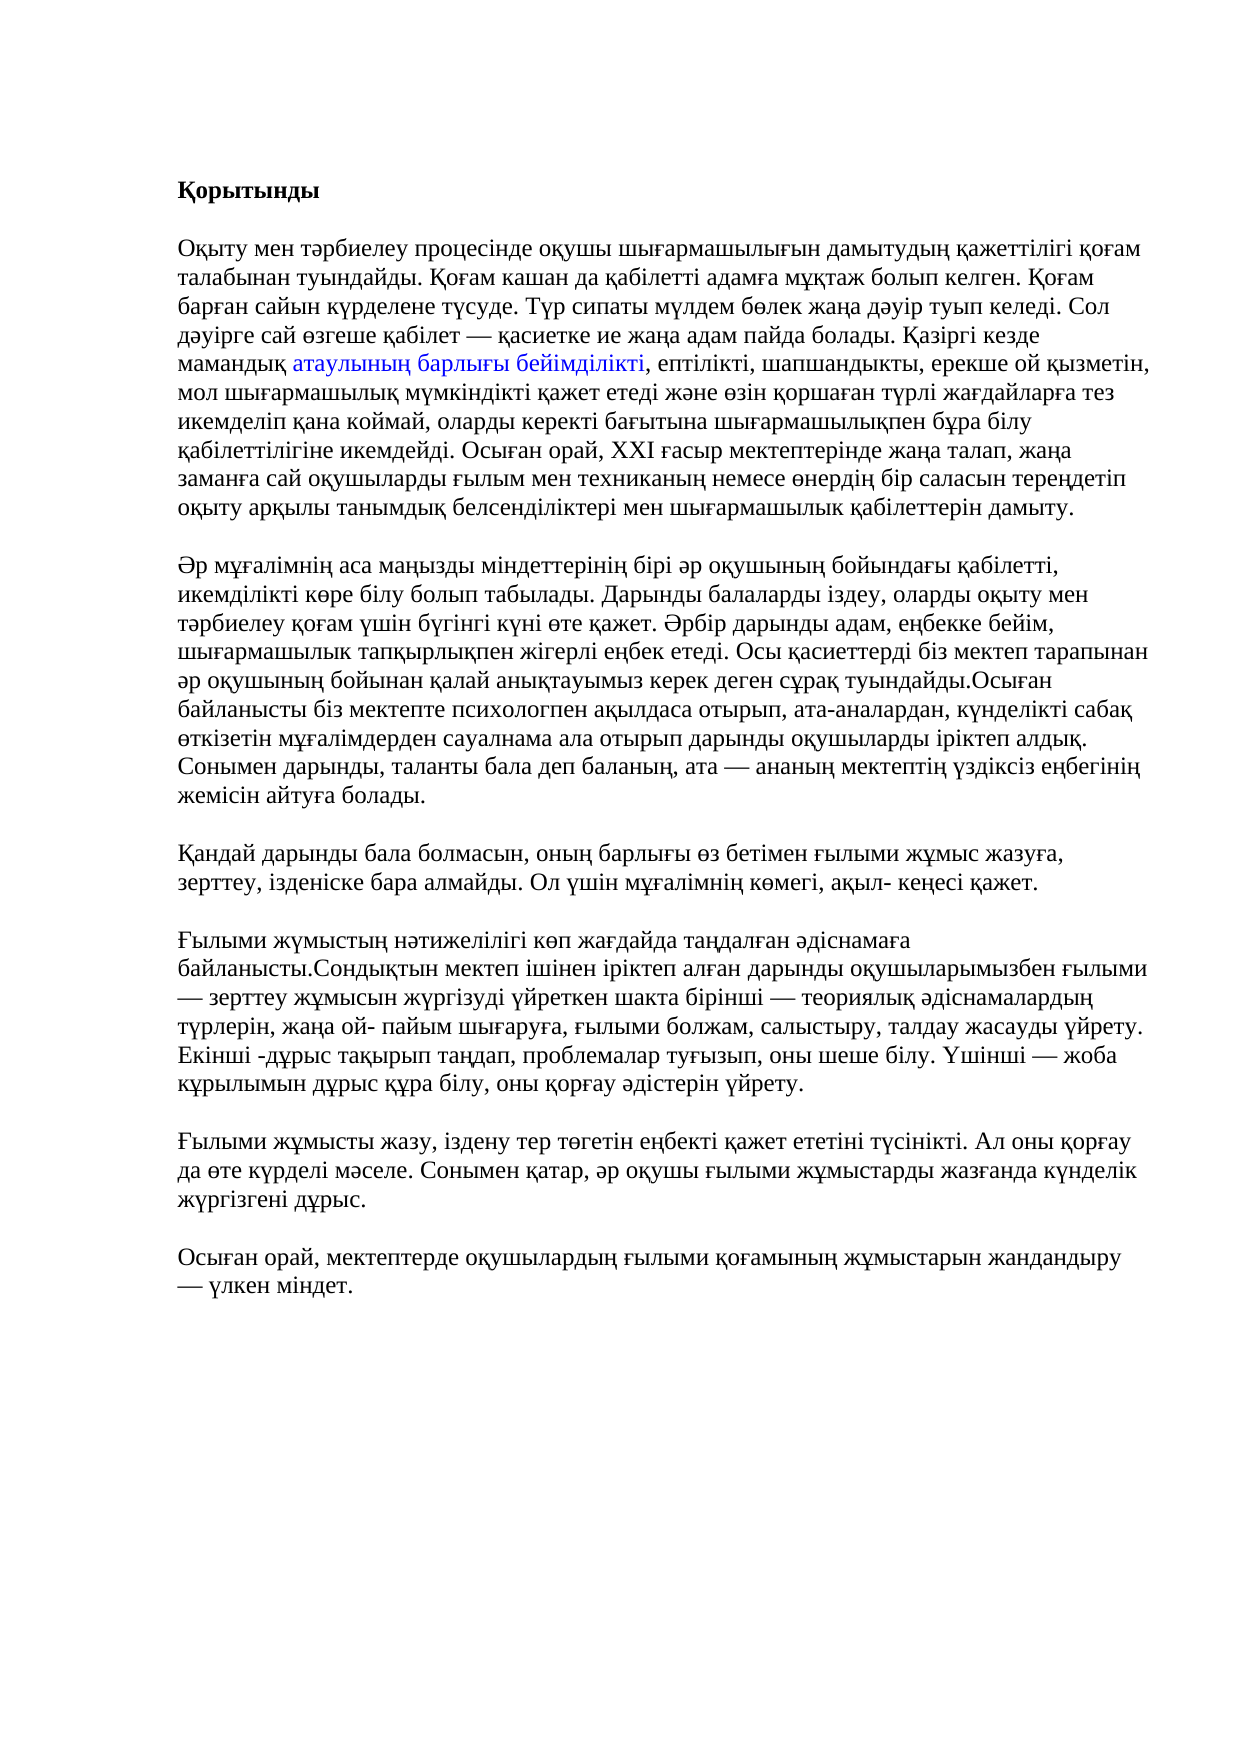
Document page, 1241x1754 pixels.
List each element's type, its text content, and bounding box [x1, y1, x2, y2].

text Қандай дарынды бала болмасын, оның барлығы өз бетімен ғылыми жұмыс жазуға, зерттеу, ізденіске бара алмайды. Ол үшін мұғалімнің көмегі, ақыл- кеңесі қажет. [177, 838, 1152, 896]
text Әр мұғалімнің аса маңызды міндеттерінің бірі әр оқушының бойындағы қабілетті, икемділікті көре білу болып табылады. Дарынды балаларды іздеу, оларды оқыту мен тәрбиелеу қоғам үшін бүгінгі күні өте қажет. Әрбір дарынды адам, еңбекке бейім, шығармашылык тапқырлықпен жігерлі еңбек етеді. Осы қасиеттерді біз мектеп тарапынан әр оқушының бойынан қалай анықтауымыз керек деген сұрақ туындайды.Осыған байланысты біз мектепте психологпен ақылдаса отырып, ата-аналардан, күнделікті сабақ өткізетін мұғалімдерден сауалнама ала отырып дарынды оқушыларды іріктеп алдық. Сонымен дарынды, таланты бала деп баланың, ата — ананың мектептің үздіксіз еңбегінің жемісін айтуға болады. [177, 550, 1152, 809]
text Оқыту мен тәрбиелеу процесінде оқушы шығармашылығын дамытудың қажеттілігі қоғам талабынан туындайды. Қоғам кашан да қабілетті адамға мұқтаж болып келген. Қоғам барған сайын күрделене түсуде. Түр сипаты мүлдем бөлек жаңа дәуір туып келеді. Сол дәуірге сай өзгеше қабілет — қасиетке ие жаңа адам пайда болады. Қазіргі кезде мамандық атаулының барлығы бейімділікті, ептілікті, шапшандыкты, ерекше ой қызметін, мол шығармашылық мүмкіндікті қажет етеді және өзін қоршаған түрлі жағдайларға тез икемделіп қана коймай, оларды керекті бағытына шығармашылықпен бұра білу қабілеттілігіне икемдейді. Осыған орай, XXI ғасыр мектептерінде жаңа талап, жаңа заманға сай оқушыларды ғылым мен техниканың немесе өнердің бір саласын тереңдетіп оқыту арқылы танымдық белсенділіктері мен шығармашылык қабілеттерін дамыту. [177, 233, 1152, 521]
text Ғылыми жұмысты жазу, іздену тер төгетін еңбекті қажет ететіні түсінікті. Ал оны қорғау да өте күрделі мәселе. Сонымен қатар, әр оқушы ғылыми жұмыстарды жазғанда күнделік жүргізгені дұрыс. [177, 1126, 1152, 1213]
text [177, 118, 1152, 204]
text Осыған орай, мектептерде оқушылардың ғылыми қоғамының жұмыстарын жандандыру — үлкен міндет. [177, 1242, 1152, 1299]
text Ғылыми жүмыстың нәтижелілігі көп жағдайда таңдалған әдіснамаға байланысты.Сондықтын мектеп ішінен іріктеп алған дарынды оқушыларымызбен ғылыми — зерттеу жұмысын жүргізуді үйреткен шакта бірінші — теориялық әдіснамалардың түрлерін, жаңа ой- пайым шығаруға, ғылыми болжам, салыстыру, талдау жасауды үйрету. Екінші -дұрыс тақырып таңдап, проблемалар туғызып, оны шеше білу. Үшінші — жоба кұрылымын дұрыс құра білу, оны қорғау әдістерін үйрету. [177, 925, 1152, 1097]
